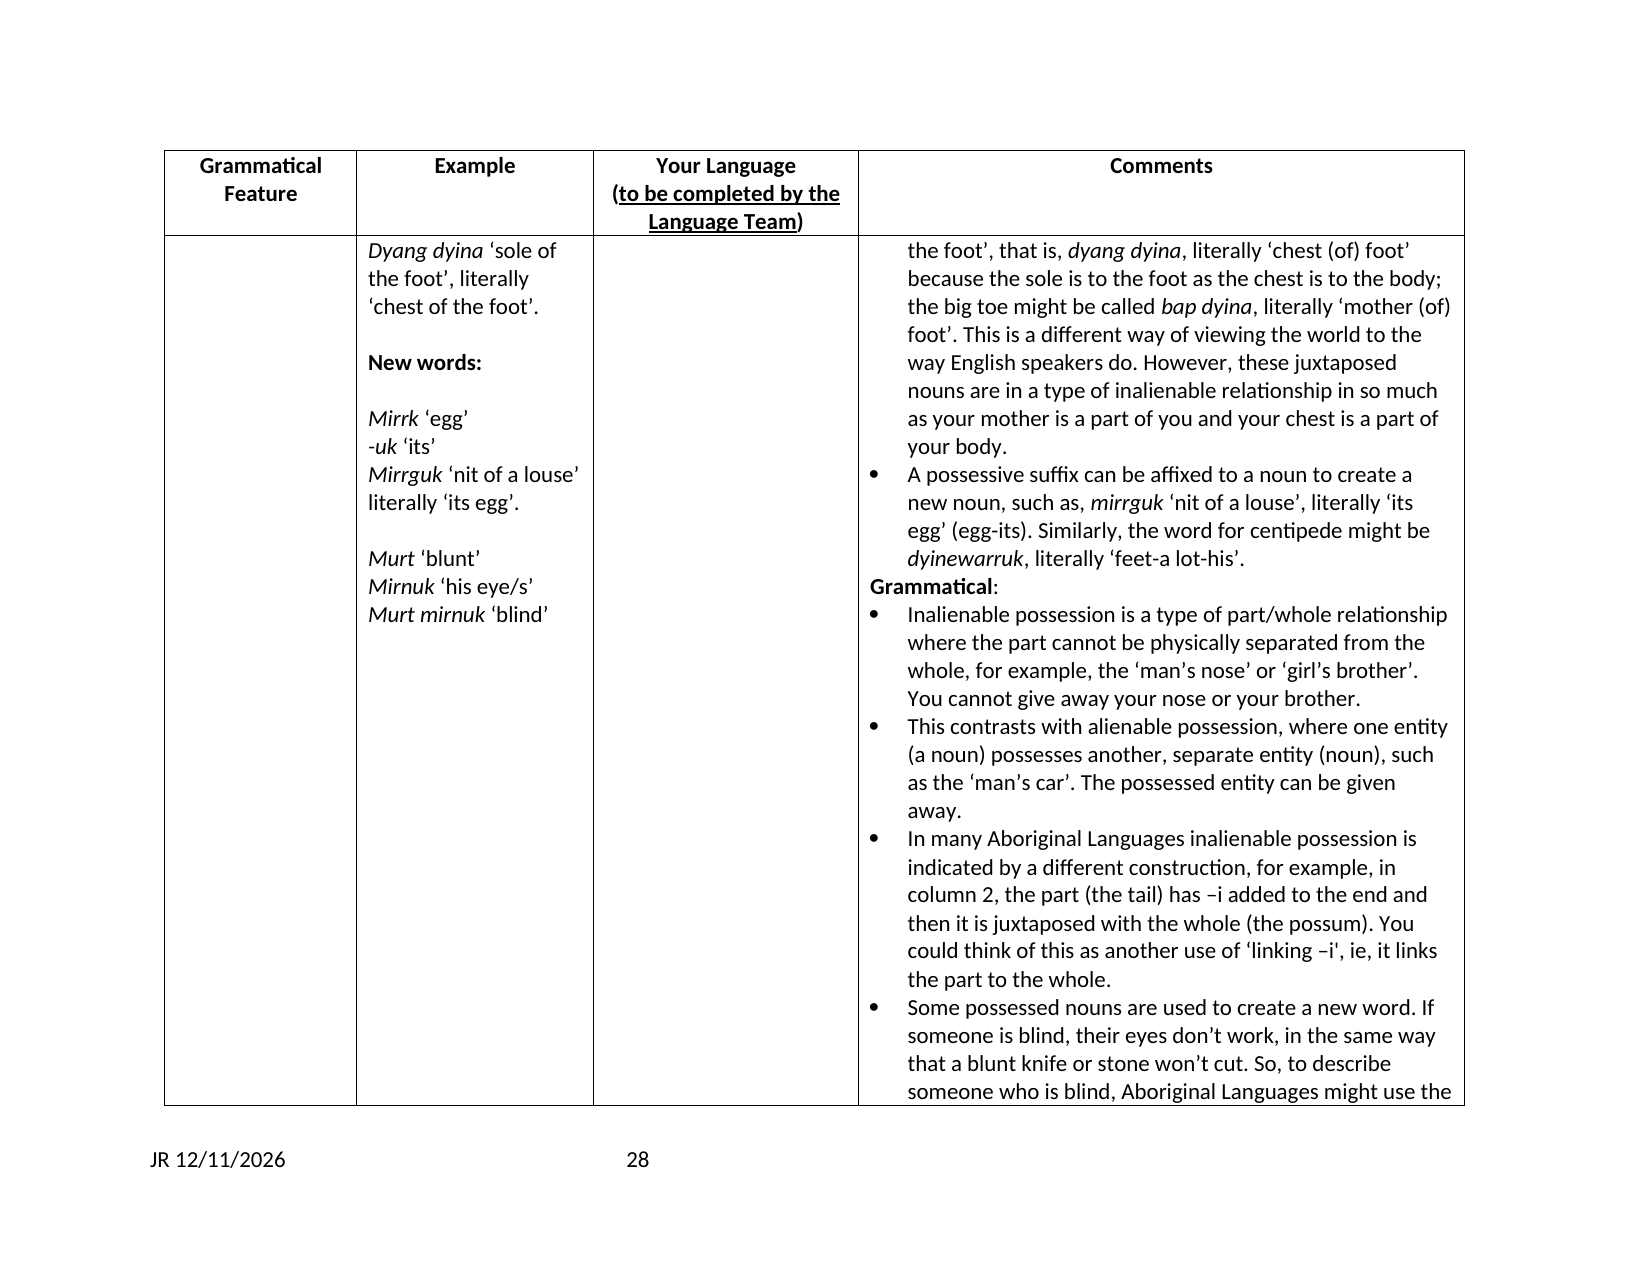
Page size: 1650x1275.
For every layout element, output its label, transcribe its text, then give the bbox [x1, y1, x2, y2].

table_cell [859, 236, 1464, 1105]
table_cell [357, 236, 593, 1105]
table_header Grammatical Feature [165, 151, 356, 235]
table_cell [594, 236, 858, 1105]
table_header Comments [859, 151, 1464, 235]
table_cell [165, 236, 356, 1105]
table_header Example [357, 151, 593, 235]
table_header Your Language (to be completed by the Language Team) [594, 151, 858, 235]
